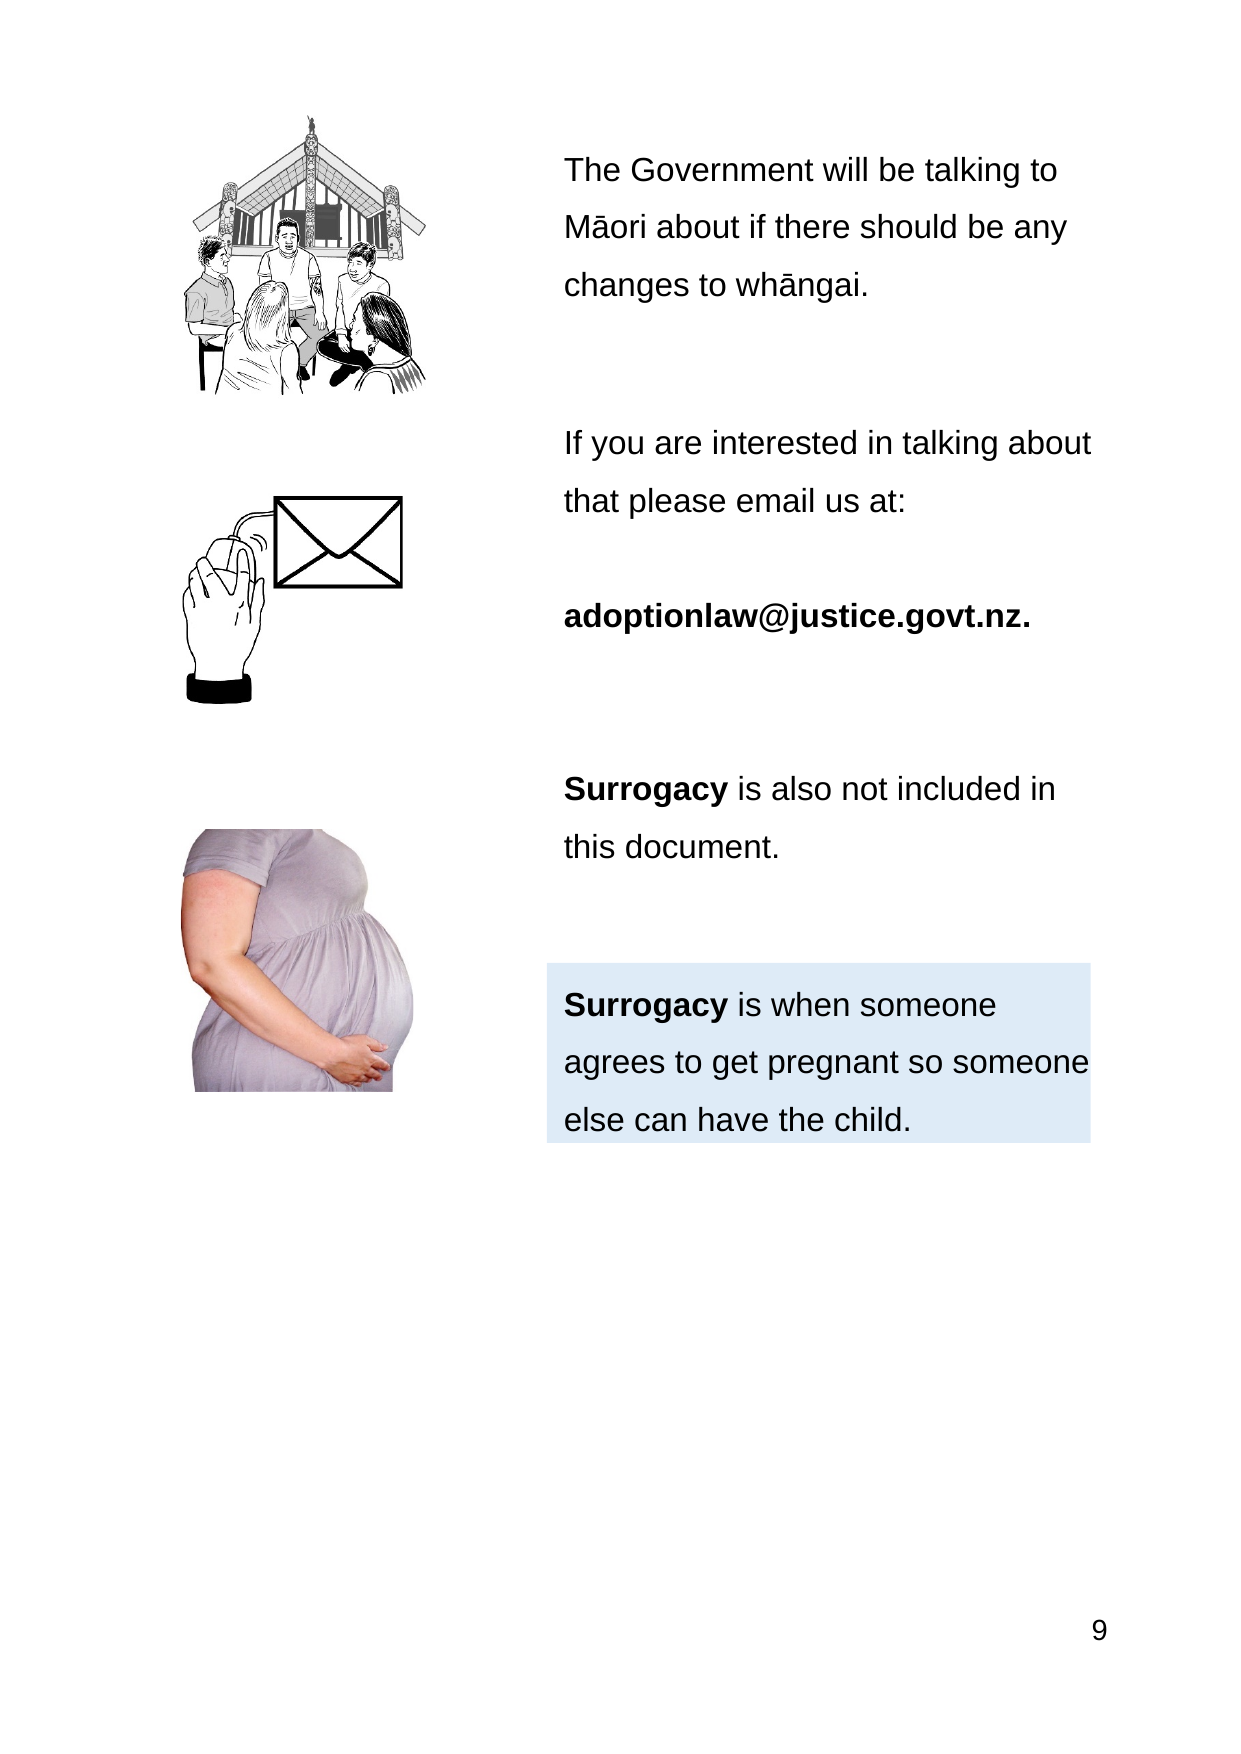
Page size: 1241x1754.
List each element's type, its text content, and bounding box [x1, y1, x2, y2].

text The Government will be talking to Māori about if there should be any changes to whāngai. [563, 150, 1107, 304]
picture [180, 493, 403, 704]
picture [180, 110, 430, 399]
picture [180, 829, 414, 1092]
text adoptionlaw@justice.govt.nz. [563, 596, 1107, 635]
text Surrogacy is also not included in this document. [563, 769, 1107, 865]
text Surrogacy is when someone agrees to get pregnant so someone else can have the child. [563, 985, 1107, 1138]
text If you are interested in talking about that please email us at: [563, 423, 1107, 519]
